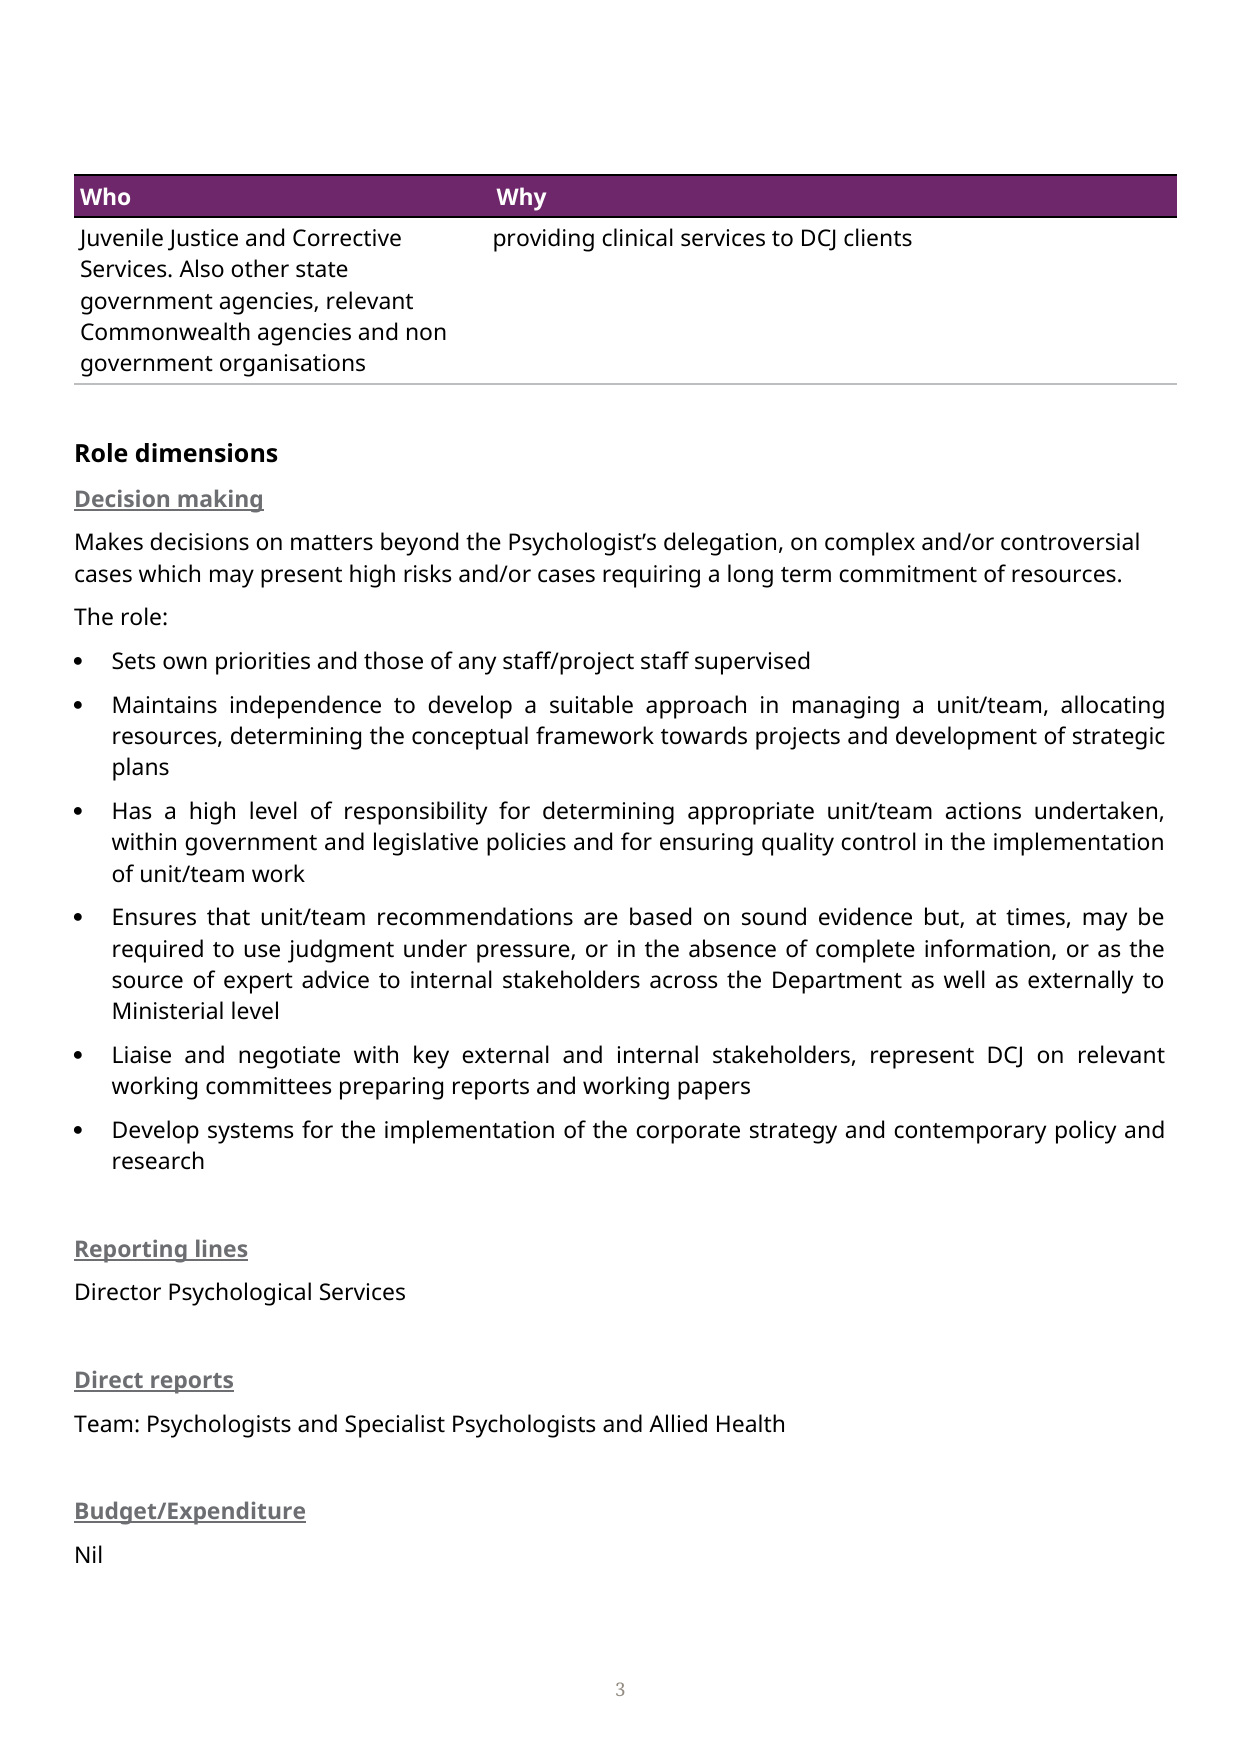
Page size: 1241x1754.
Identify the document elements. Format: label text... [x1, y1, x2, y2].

table_header Who [74, 176, 449, 216]
subtitle Direct reports [74, 1364, 1166, 1395]
text Nil [74, 1539, 1166, 1570]
subtitle Budget/Expenditure [74, 1495, 1166, 1526]
list Ensures that unit/team recommendations are based on sound evidence but, at times, may be required to use judgment under pressure, or in the absence of complete information, or as the source of expert advice to internal stakeholders across the Department as well as externally to Ministerial level [74, 901, 1166, 1026]
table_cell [449, 218, 1177, 383]
text Makes decisions on matters beyond the Psychologist’s delegation, on complex and/or controversial cases which may present high risks and/or cases requiring a long term commitment of resources. [74, 526, 1166, 589]
list Develop systems for the implementation of the corporate strategy and contemporary policy and research [74, 1114, 1166, 1176]
text The role: [74, 601, 1166, 633]
subtitle Role dimensions [74, 428, 1166, 470]
subtitle Reporting lines [74, 1233, 1166, 1264]
text Team: Psychologists and Specialist Psychologists and Allied Health [74, 1408, 1166, 1439]
list Liaise and negotiate with key external and internal stakeholders, represent DCJ on relevant working committees preparing reports and working papers [74, 1039, 1166, 1101]
list Has a high level of responsibility for determining appropriate unit/team actions undertaken, within government and legislative policies and for ensuring quality control in the implementation of unit/team work [74, 795, 1166, 889]
text Director Psychological Services [74, 1276, 1166, 1308]
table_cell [74, 218, 449, 383]
table_header Why [449, 176, 1177, 216]
list Sets own priorities and those of any staff/project staff supervised [74, 645, 1166, 676]
subtitle Decision making [74, 483, 1166, 514]
list Maintains independence to develop a suitable approach in managing a unit/team, allocating resources, determining the conceptual framework towards projects and development of strategic plans [74, 689, 1166, 783]
